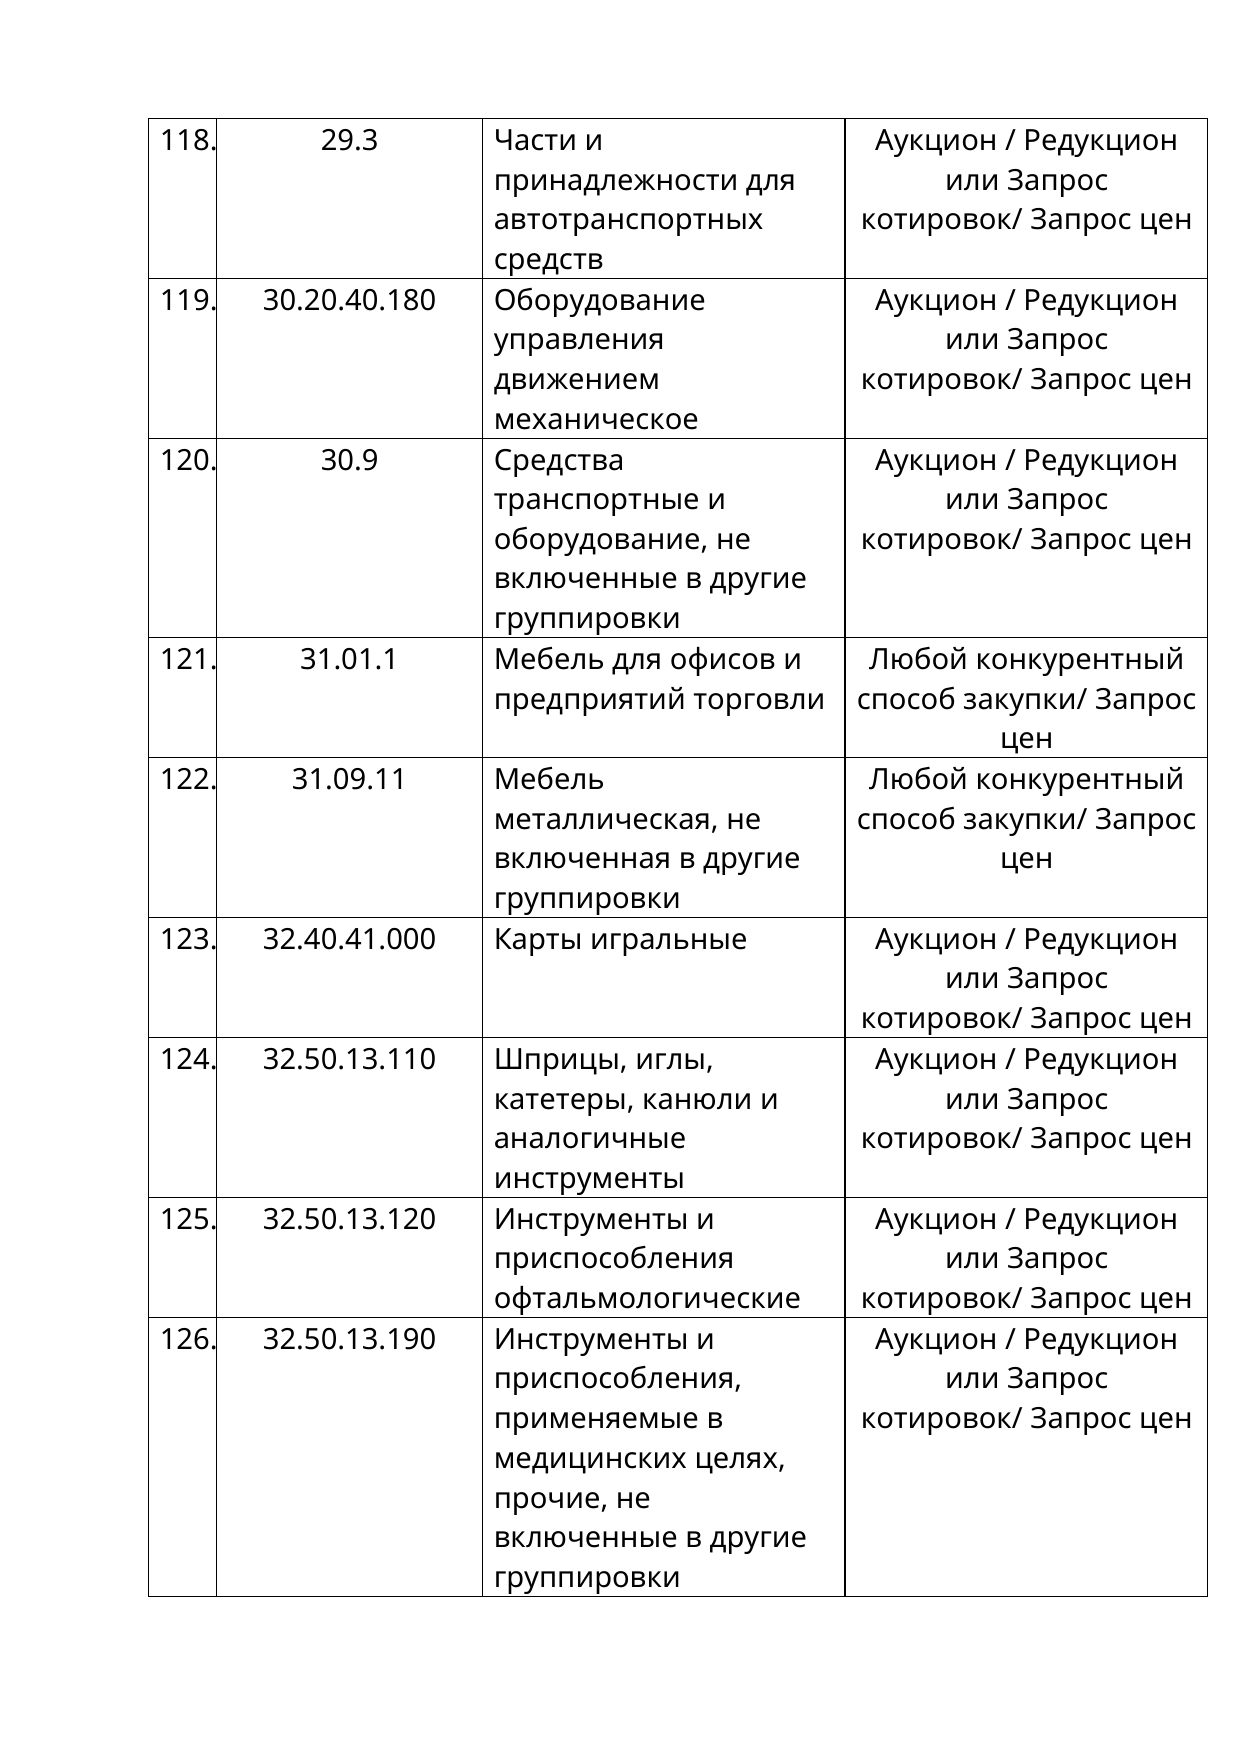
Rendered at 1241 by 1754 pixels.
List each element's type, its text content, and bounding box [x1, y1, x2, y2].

table_cell Аукцион / Редукцион или Запрос котировок/ Запрос цен [846, 918, 1207, 1037]
table_cell [149, 119, 216, 278]
table_cell Инструменты и приспособления, применяемые в медицинских целях, прочие, не включенные в другие группировки [483, 1318, 844, 1596]
table_cell 30.20.40.180 [217, 279, 482, 438]
table_cell Любой конкурентный способ закупки/ Запрос цен [846, 758, 1207, 917]
table_cell [149, 439, 216, 637]
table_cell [846, 279, 1207, 438]
table_cell [149, 1198, 216, 1317]
table_cell Карты игральные [483, 918, 844, 1037]
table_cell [846, 119, 1207, 278]
table_cell Инструменты и приспособления офтальмологические [483, 1198, 844, 1317]
table_cell Мебель для офисов и предприятий торговли [483, 638, 844, 757]
table_cell [149, 638, 216, 757]
table_cell 32.40.41.000 [217, 918, 482, 1037]
table_cell 31.01.1 [217, 638, 482, 757]
table_cell Шприцы, иглы, катетеры, канюли и аналогичные инструменты [483, 1038, 844, 1197]
table_cell 30.9 [217, 439, 482, 637]
table_cell Средства транспортные и оборудование, не включенные в другие группировки [483, 439, 844, 637]
table_cell [149, 1038, 216, 1197]
table_cell Части и принадлежности для автотранспортных средств [483, 119, 844, 278]
table_cell Оборудование управления движением механическое [483, 279, 844, 438]
table_cell 32.50.13.120 [217, 1198, 482, 1317]
table_cell 29.3 [217, 119, 482, 278]
table_cell Любой конкурентный способ закупки/ Запрос цен [846, 638, 1207, 757]
table_cell 32.50.13.110 [217, 1038, 482, 1197]
table_cell Аукцион / Редукцион или Запрос котировок/ Запрос цен [846, 1318, 1207, 1596]
table_cell 32.50.13.190 [217, 1318, 482, 1596]
table_cell 31.09.11 [217, 758, 482, 917]
table_cell Аукцион / Редукцион или Запрос котировок/ Запрос цен [846, 1198, 1207, 1317]
table_cell [149, 279, 216, 438]
table_cell [149, 758, 216, 917]
table_cell [149, 1318, 216, 1596]
table_cell Аукцион / Редукцион или Запрос котировок/ Запрос цен [846, 439, 1207, 637]
table_cell [149, 918, 216, 1037]
table_cell Аукцион / Редукцион или Запрос котировок/ Запрос цен [846, 1038, 1207, 1197]
table_cell Мебель металлическая, не включенная в другие группировки [483, 758, 844, 917]
